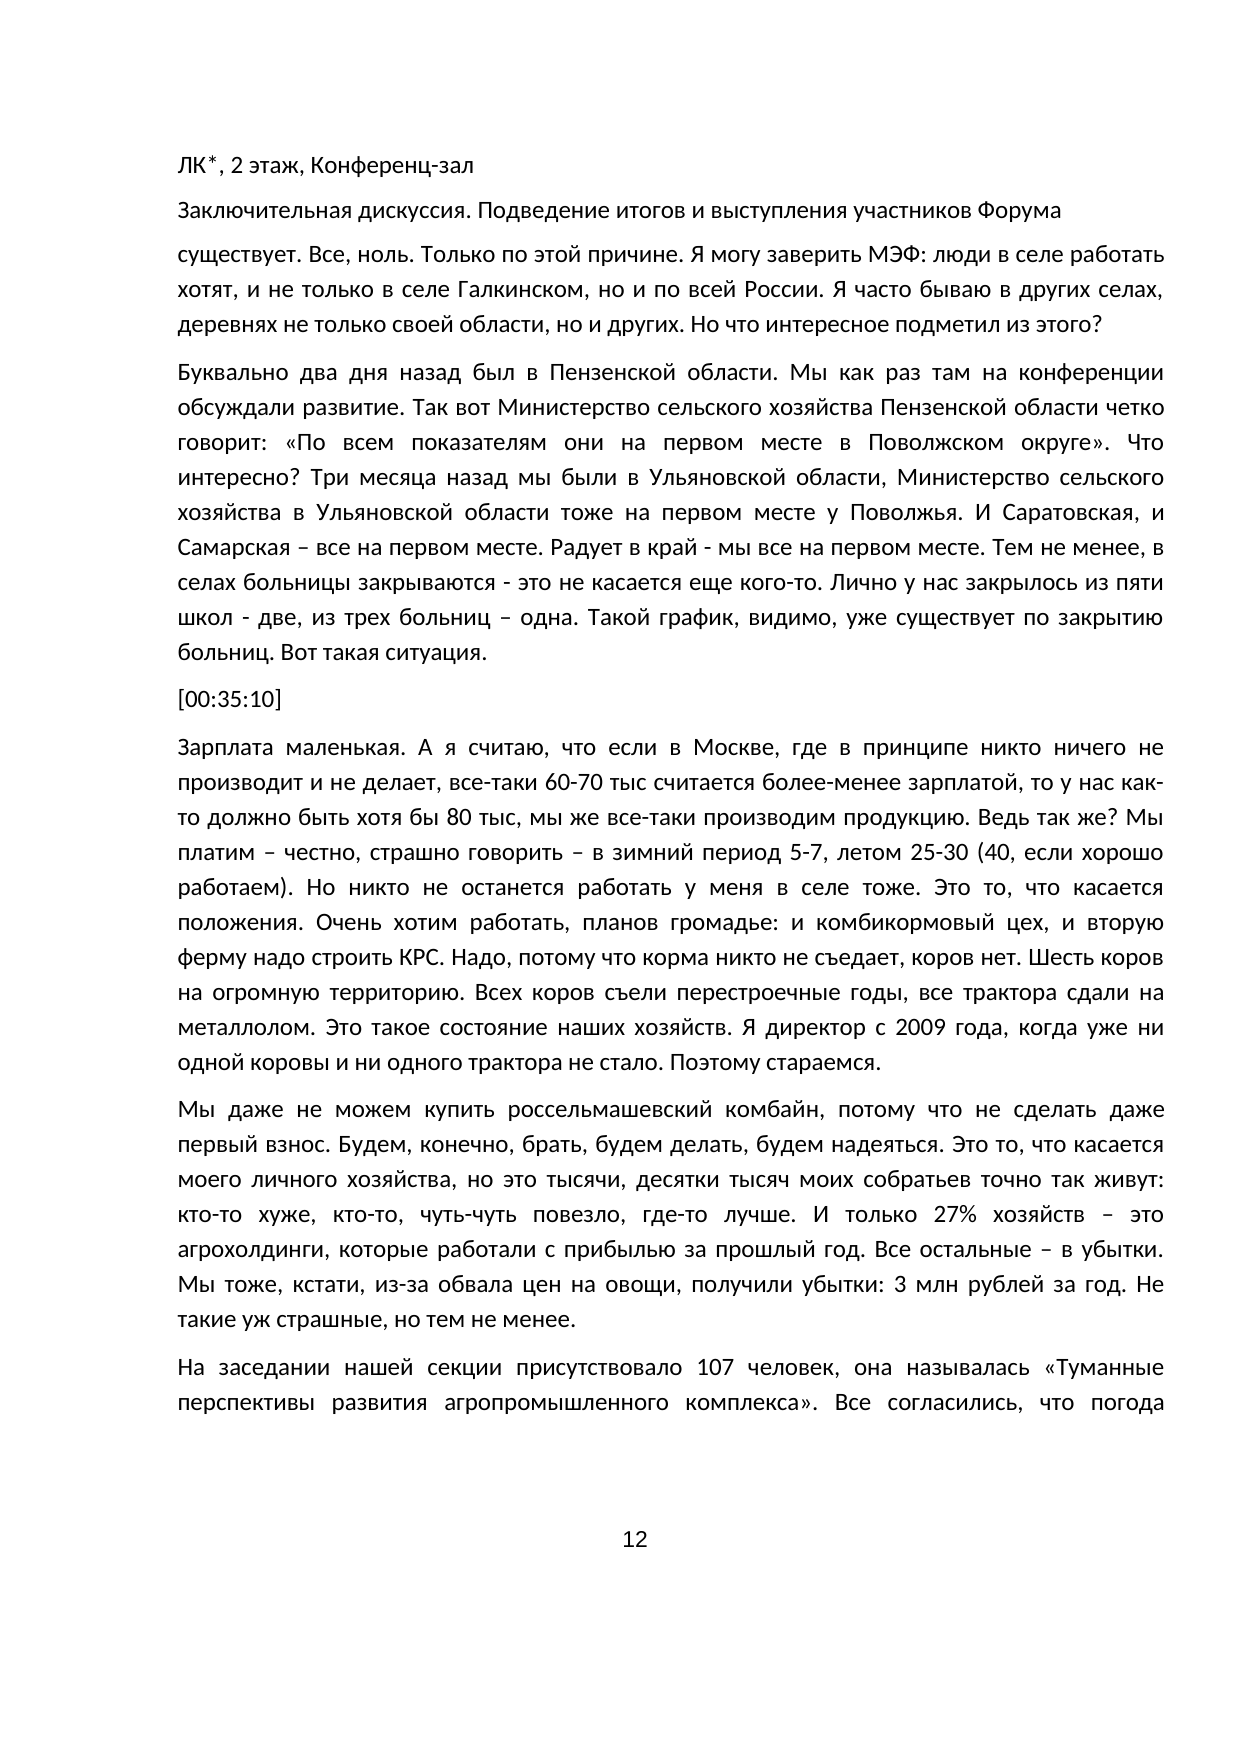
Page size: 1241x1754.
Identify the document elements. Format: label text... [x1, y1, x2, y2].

text [00:35:10] [177, 683, 1166, 714]
text Буквально два дня назад был в Пензенской области. Мы как раз там на конференции обсуждали развитие. Так вот Министерство сельского хозяйства Пензенской области четко говорит: «По всем показателям они на первом месте в Поволжском округе». Что интересно? Три месяца назад мы были в Ульяновской области, Министерство сельского хозяйства в Ульяновской области тоже на первом месте у Поволжья. И Саратовская, и Самарская – все на первом месте. Радует в край - мы все на первом месте. Тем не менее, в селах больницы закрываются - это не касается еще кого-то. Лично у нас закрылось из пяти школ - две, из трех больниц – одна. Такой график, видимо, уже существует по закрытию больниц. Вот такая ситуация. [177, 356, 1166, 666]
text Зарплата маленькая. А я считаю, что если в Москве, где в принципе никто ничего не производит и не делает, все-таки 60-70 тыс считается более-менее зарплатой, то у нас как-то должно быть хотя бы 80 тыс, мы же все-таки производим продукцию. Ведь так же? Мы платим – честно, страшно говорить – в зимний период 5-7, летом 25-30 (40, если хорошо работаем). Но никто не останется работать у меня в селе тоже. Это то, что касается положения. Очень хотим работать, планов громадье: и комбикормовый цех, и вторую ферму надо строить КРС. Надо, потому что корма никто не съедает, коров нет. Шесть коров на огромную территорию. Всех коров съели перестроечные годы, все трактора сдали на металлолом. Это такое состояние наших хозяйств. Я директор с 2009 года, когда уже ни одной коровы и ни одного трактора не стало. Поэтому стараемся. [177, 731, 1166, 1076]
text Мы даже не можем купить россельмашевский комбайн, потому что не сделать даже первый взнос. Будем, конечно, брать, будем делать, будем надеяться. Это то, что касается моего личного хозяйства, но это тысячи, десятки тысяч моих собратьев точно так живут: кто-то хуже, кто-то, чуть-чуть повезло, где-то лучше. И только 27% хозяйств – это агрохолдинги, которые работали с прибылью за прошлый год. Все остальные – в убытки. Мы тоже, кстати, из-за обвала цен на овощи, получили убытки: 3 млн рублей за год. Не такие уж страшные, но тем не менее. [177, 1093, 1166, 1334]
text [177, 1351, 1166, 1416]
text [177, 238, 1166, 339]
